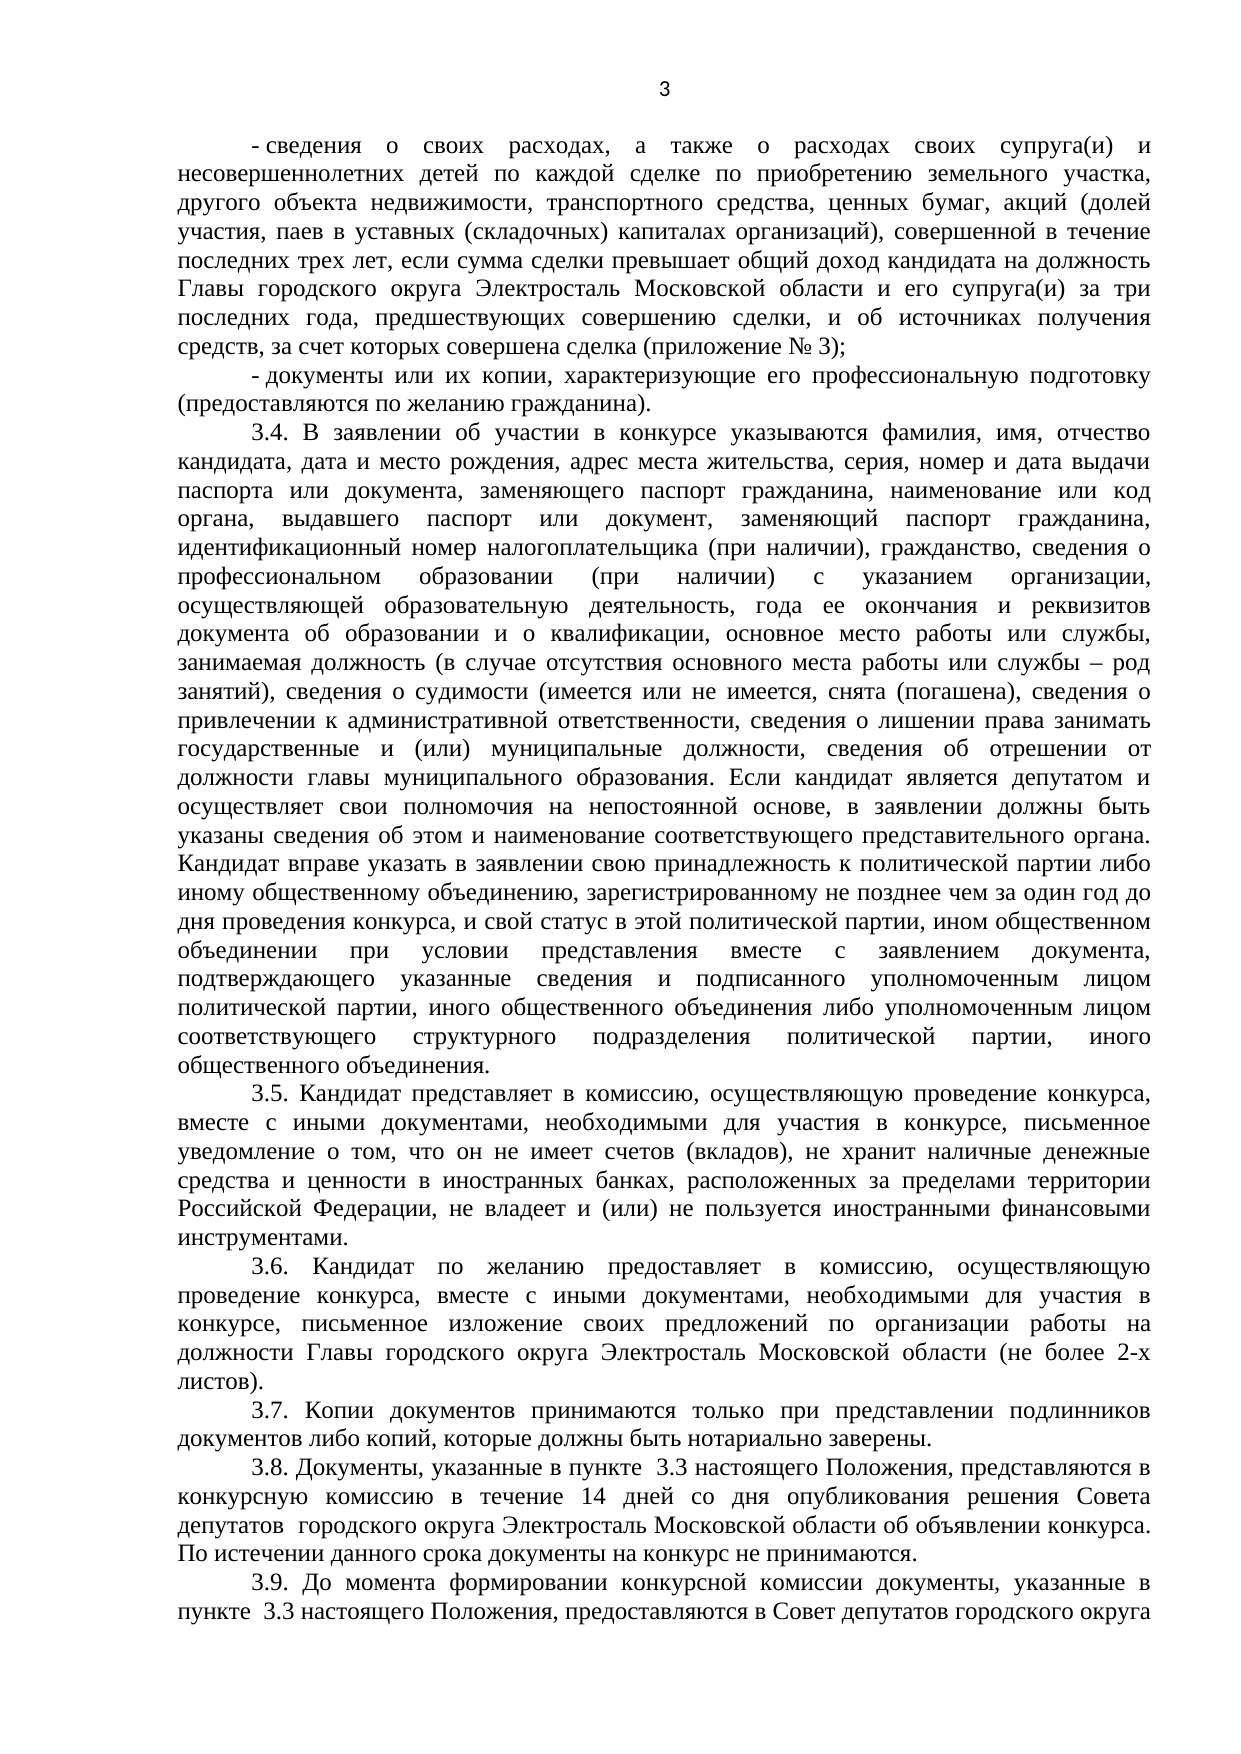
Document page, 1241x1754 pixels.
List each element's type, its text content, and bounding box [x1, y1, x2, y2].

text 3.7. Копии документов принимаются только при представлении подлинников документов либо копий, которые должны быть нотариально заверены. [177, 1395, 1152, 1452]
text - сведения о своих расходах, а также о расходах своих супруга(и) и несовершеннолетних детей по каждой сделке по приобретению земельного участка, другого объекта недвижимости, транспортного средства, ценных бумаг, акций (долей участия, паев в уставных (складочных) капиталах организаций), совершенной в течение последних трех лет, если сумма сделки превышает общий доход кандидата на должность Главы городского округа Электросталь Московской области и его супруга(и) за три последних года, предшествующих совершению сделки, и об источниках получения средств, за счет которых совершена сделка (приложение № 3); [177, 130, 1152, 360]
text 3.5. Кандидат представляет в комиссию, осуществляющую проведение конкурса, вместе с иными документами, необходимыми для участия в конкурсе, письменное уведомление о том, что он не имеет счетов (вкладов), не хранит наличные денежные средства и ценности в иностранных банках, расположенных за пределами территории Российской Федерации, не владеет и (или) не пользуется иностранными финансовыми инструментами. [177, 1078, 1152, 1251]
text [177, 1567, 1152, 1625]
text - документы или их копии, характеризующие его профессиональную подготовку (предоставляются по желанию гражданина). [177, 360, 1152, 417]
text 3.8. Документы, указанные в пункте 3.3 настоящего Положения, представляются в конкурсную комиссию в течение 14 дней со дня опубликования решения Совета депутатов городского округа Электросталь Московской области об объявлении конкурса. По истечении данного срока документы на конкурс не принимаются. [177, 1452, 1152, 1567]
text 3.4. В заявлении об участии в конкурсе указываются фамилия, имя, отчество кандидата, дата и место рождения, адрес места жительства, серия, номер и дата выдачи паспорта или документа, заменяющего паспорт гражданина, наименование или код органа, выдавшего паспорт или документ, заменяющий паспорт гражданина, идентификационный номер налогоплательщика (при наличии), гражданство, сведения о профессиональном образовании (при наличии) с указанием организации, осуществляющей образовательную деятельность, года ее окончания и реквизитов документа об образовании и о квалификации, основное место работы или службы, занимаемая должность (в случае отсутствия основного места работы или службы – род занятий), сведения о судимости (имеется или не имеется, снята (погашена), сведения о привлечении к административной ответственности, сведения о лишении права занимать государственные и (или) муниципальные должности, сведения об отрешении от должности главы муниципального образования. Если кандидат является депутатом и осуществляет свои полномочия на непостоянной основе, в заявлении должны быть указаны сведения об этом и наименование соответствующего представительного органа. Кандидат вправе указать в заявлении свою принадлежность к политической партии либо иному общественному объединению, зарегистрированному не позднее чем за один год до дня проведения конкурса, и свой статус в этой политической партии, ином общественном объединении при условии представления вместе с заявлением документа, подтверждающего указанные сведения и подписанного уполномоченным лицом политической партии, иного общественного объединения либо уполномоченным лицом соответствующего структурного подразделения политической партии, иного общественного объединения. [177, 417, 1152, 1078]
text 3.6. Кандидат по желанию предоставляет в комиссию, осуществляющую проведение конкурса, вместе с иными документами, необходимыми для участия в конкурсе, письменное изложение своих предложений по организации работы на должности Главы городского округа Электросталь Московской области (не более 2-х листов). [177, 1251, 1152, 1395]
